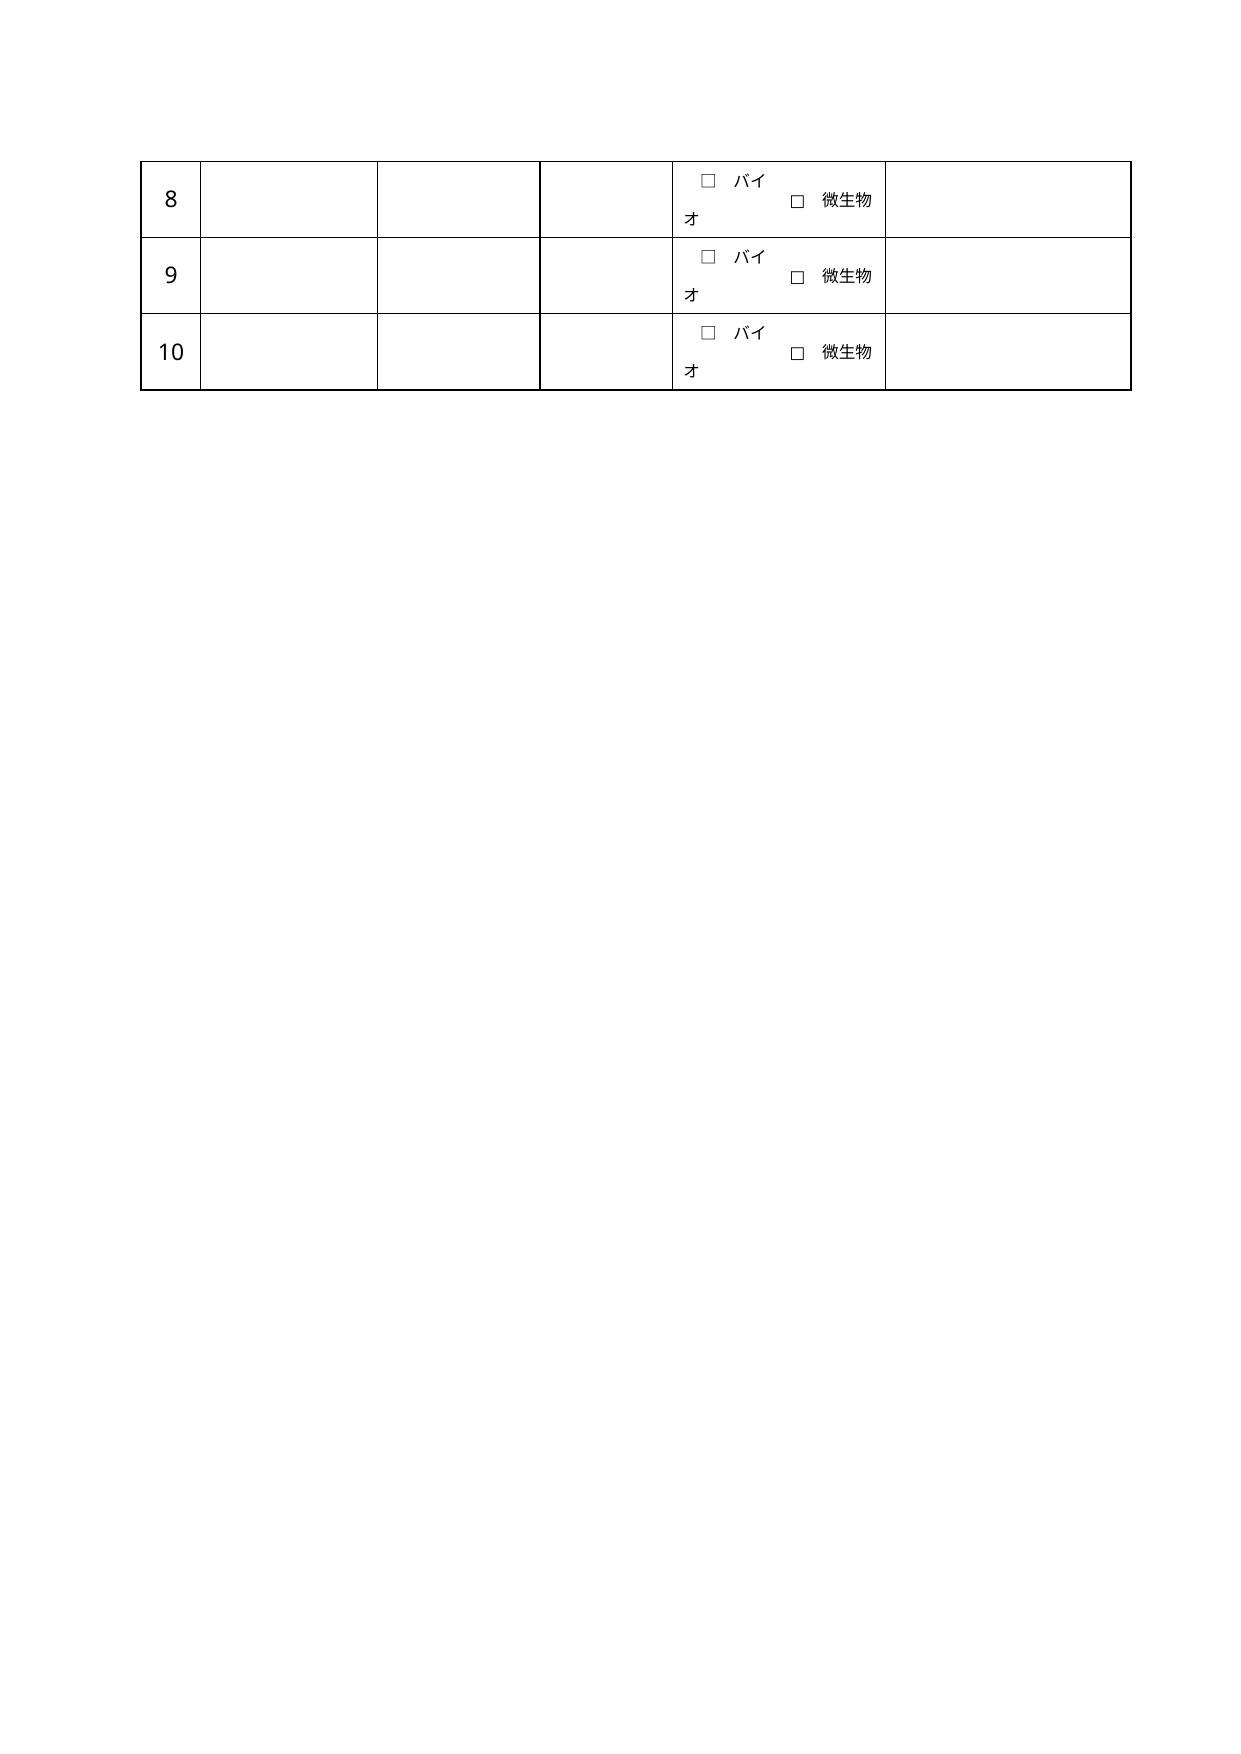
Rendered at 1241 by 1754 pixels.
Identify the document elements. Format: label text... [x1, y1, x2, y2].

table_cell □ 微生物 [779, 238, 885, 313]
table_cell [541, 162, 672, 237]
table_cell [541, 314, 672, 389]
table_cell □ バイオ [673, 162, 779, 237]
table_cell [378, 238, 539, 313]
table_cell [886, 162, 1130, 237]
table_cell [378, 162, 539, 237]
table_cell □ 微生物 [779, 162, 885, 237]
table_cell [201, 314, 377, 389]
table_cell [378, 314, 539, 389]
table_cell □ 微生物 [779, 314, 885, 389]
table_cell 8 [142, 162, 200, 237]
table_cell [886, 314, 1130, 389]
table_cell 10 [142, 314, 200, 389]
table_cell [886, 238, 1130, 313]
table_cell [201, 162, 377, 237]
table_cell [201, 238, 377, 313]
table_cell □ バイオ [673, 314, 779, 389]
table_cell 9 [142, 238, 200, 313]
table_cell □ バイオ [673, 238, 779, 313]
table_cell [541, 238, 672, 313]
